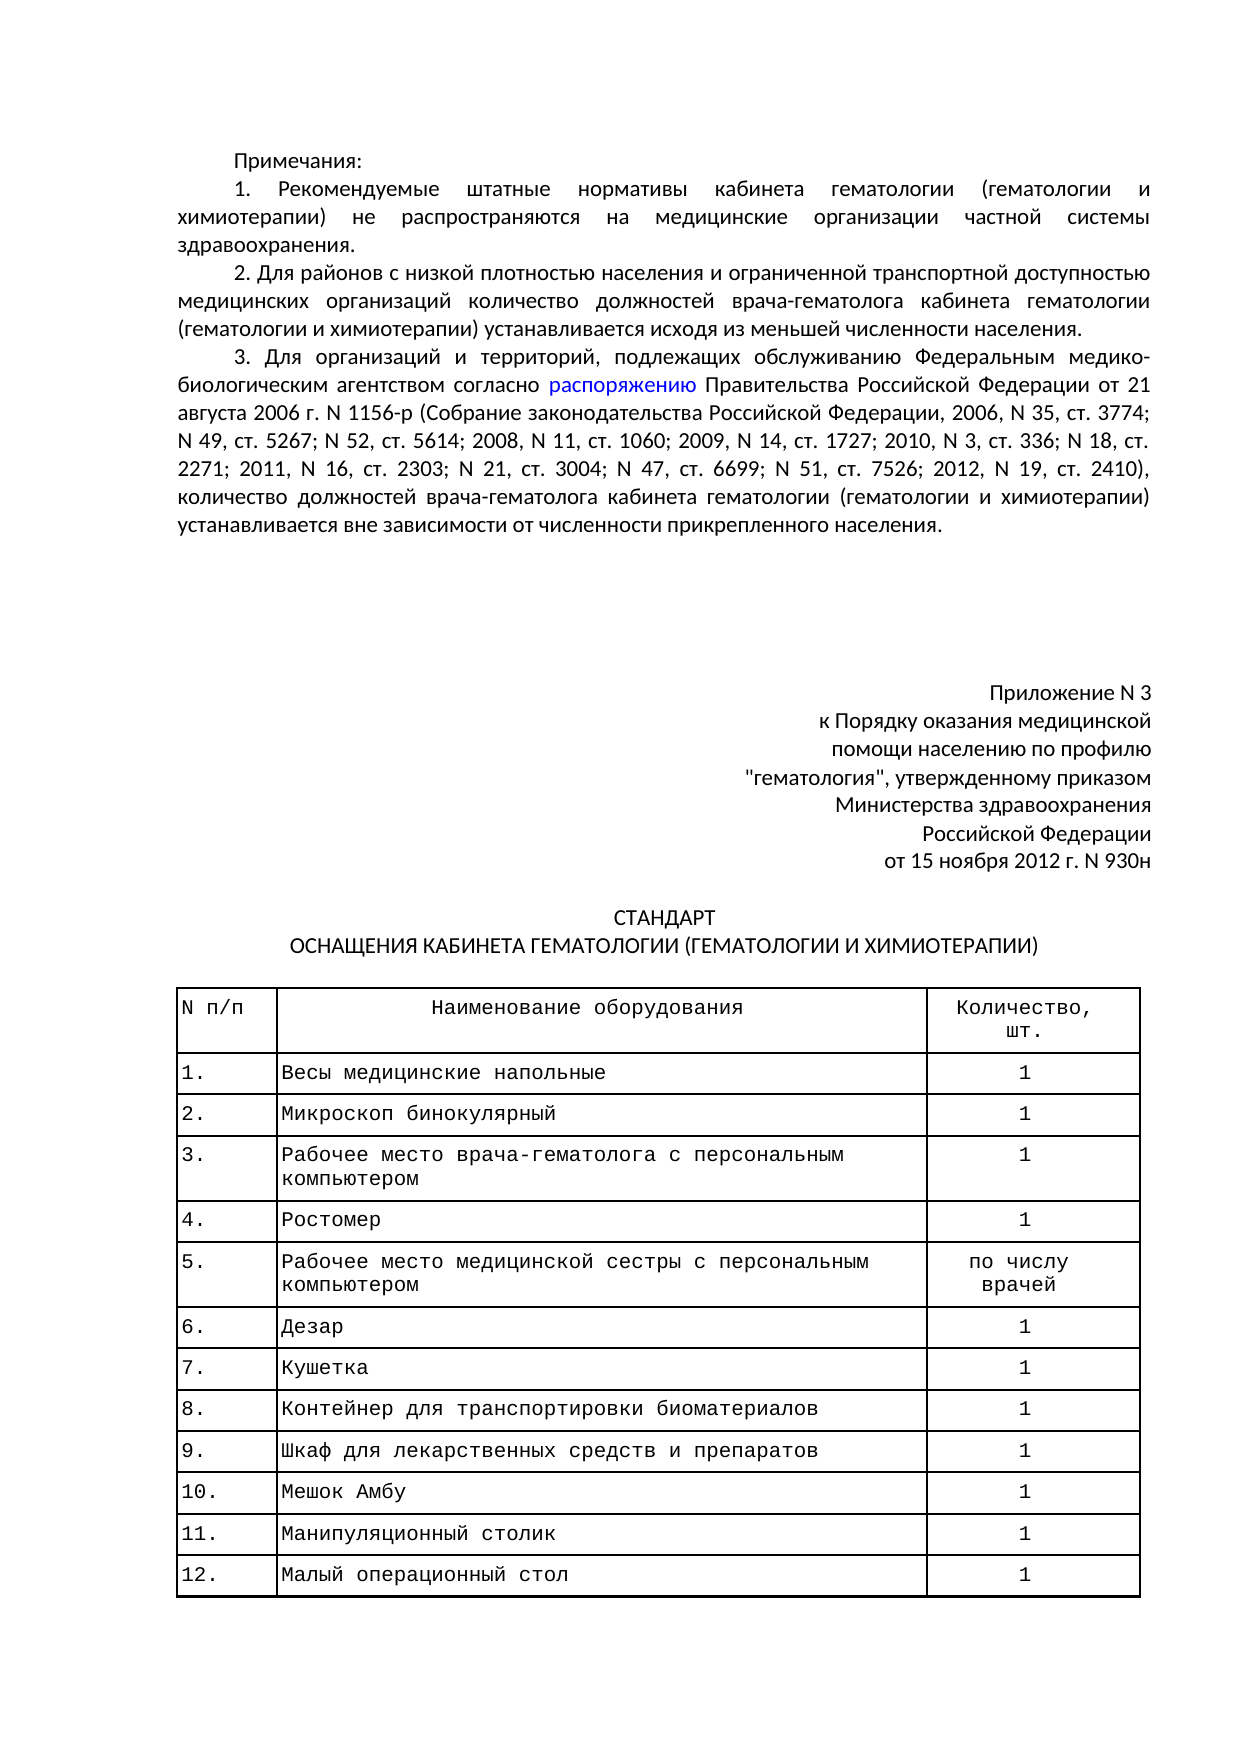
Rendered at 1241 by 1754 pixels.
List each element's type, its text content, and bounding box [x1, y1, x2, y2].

text 2. Для районов с низкой плотностью населения и ограниченной транспортной доступностью медицинских организаций количество должностей врача-гематолога кабинета гематологии (гематологии и химиотерапии) устанавливается исходя из меньшей численности населения. [177, 258, 1152, 342]
text Министерства здравоохранения [177, 791, 1152, 819]
text Примечания: [177, 146, 1152, 174]
table_cell 2. [178, 1095, 276, 1134]
table_cell 1 [928, 1095, 1139, 1134]
table_cell 6. [178, 1308, 276, 1347]
table_cell Ростомер [278, 1202, 926, 1241]
table_cell Микроскоп бинокулярный [278, 1095, 926, 1134]
text к Порядку оказания медицинской [177, 707, 1152, 734]
text "гематология", утвержденному приказом [177, 763, 1152, 791]
table_cell 3. [178, 1137, 276, 1199]
table_header Количество, шт. [928, 989, 1139, 1052]
text Приложение N 3 [177, 678, 1152, 707]
text Российской Федерации [177, 819, 1152, 847]
table_cell Мешок Амбу [278, 1473, 926, 1513]
table_cell 12. [178, 1556, 276, 1595]
table_cell 1 [928, 1202, 1139, 1241]
text ОСНАЩЕНИЯ КАБИНЕТА ГЕМАТОЛОГИИ (ГЕМАТОЛОГИИ И ХИМИОТЕРАПИИ) [177, 931, 1152, 959]
table_cell Дезар [278, 1308, 926, 1347]
table_cell 1 [928, 1308, 1139, 1347]
table_cell Контейнер для транспортировки биоматериалов [278, 1391, 926, 1430]
text 3. Для организаций и территорий, подлежащих обслуживанию Федеральным медико-биологическим агентством согласно распоряжению Правительства Российской Федерации от 21 августа 2006 г. N 1156-р (Собрание законодательства Российской Федерации, 2006, N 35, ст. 3774; N 49, ст. 5267; N 52, ст. 5614; 2008, N 11, ст. 1060; 2009, N 14, ст. 1727; 2010, N 3, ст. 336; N 18, ст. 2271; 2011, N 16, ст. 2303; N 21, ст. 3004; N 47, ст. 6699; N 51, ст. 7526; 2012, N 19, ст. 2410), количество должностей врача-гематолога кабинета гематологии (гематологии и химиотерапии) устанавливается вне зависимости от численности прикрепленного населения. [177, 342, 1152, 538]
table_cell 1 [928, 1349, 1139, 1388]
table_cell 1 [928, 1556, 1139, 1595]
table_cell 1 [928, 1391, 1139, 1430]
table_cell 1. [178, 1054, 276, 1093]
table_cell 4. [178, 1202, 276, 1241]
table_cell 7. [178, 1349, 276, 1388]
table_cell 1 [928, 1432, 1139, 1471]
table_cell 1 [928, 1473, 1139, 1513]
table_cell 9. [178, 1432, 276, 1471]
table_cell 11. [178, 1515, 276, 1554]
table_cell Весы медицинские напольные [278, 1054, 926, 1093]
table_cell по числу врачей [928, 1243, 1139, 1306]
table_cell Кушетка [278, 1349, 926, 1388]
text помощи населению по профилю [177, 734, 1152, 763]
text 1. Рекомендуемые штатные нормативы кабинета гематологии (гематологии и химиотерапии) не распространяются на медицинские организации частной системы здравоохранения. [177, 174, 1152, 258]
table_cell 1 [928, 1137, 1139, 1199]
table_cell 10. [178, 1473, 276, 1513]
table_cell 8. [178, 1391, 276, 1430]
table_cell Рабочее место врача-гематолога с персональным компьютером [278, 1137, 926, 1199]
table_header N п/п [178, 989, 276, 1052]
table_cell Шкаф для лекарственных средств и препаратов [278, 1432, 926, 1471]
text от 15 ноября 2012 г. N 930н [177, 847, 1152, 875]
table_cell 5. [178, 1243, 276, 1306]
table_cell 1 [928, 1515, 1139, 1554]
table_cell 1 [928, 1054, 1139, 1093]
table_cell Манипуляционный столик [278, 1515, 926, 1554]
table_cell Малый операционный стол [278, 1556, 926, 1595]
table_header Наименование оборудования [278, 989, 926, 1052]
table_cell Рабочее место медицинской сестры с персональным компьютером [278, 1243, 926, 1306]
text СТАНДАРТ [177, 903, 1152, 931]
